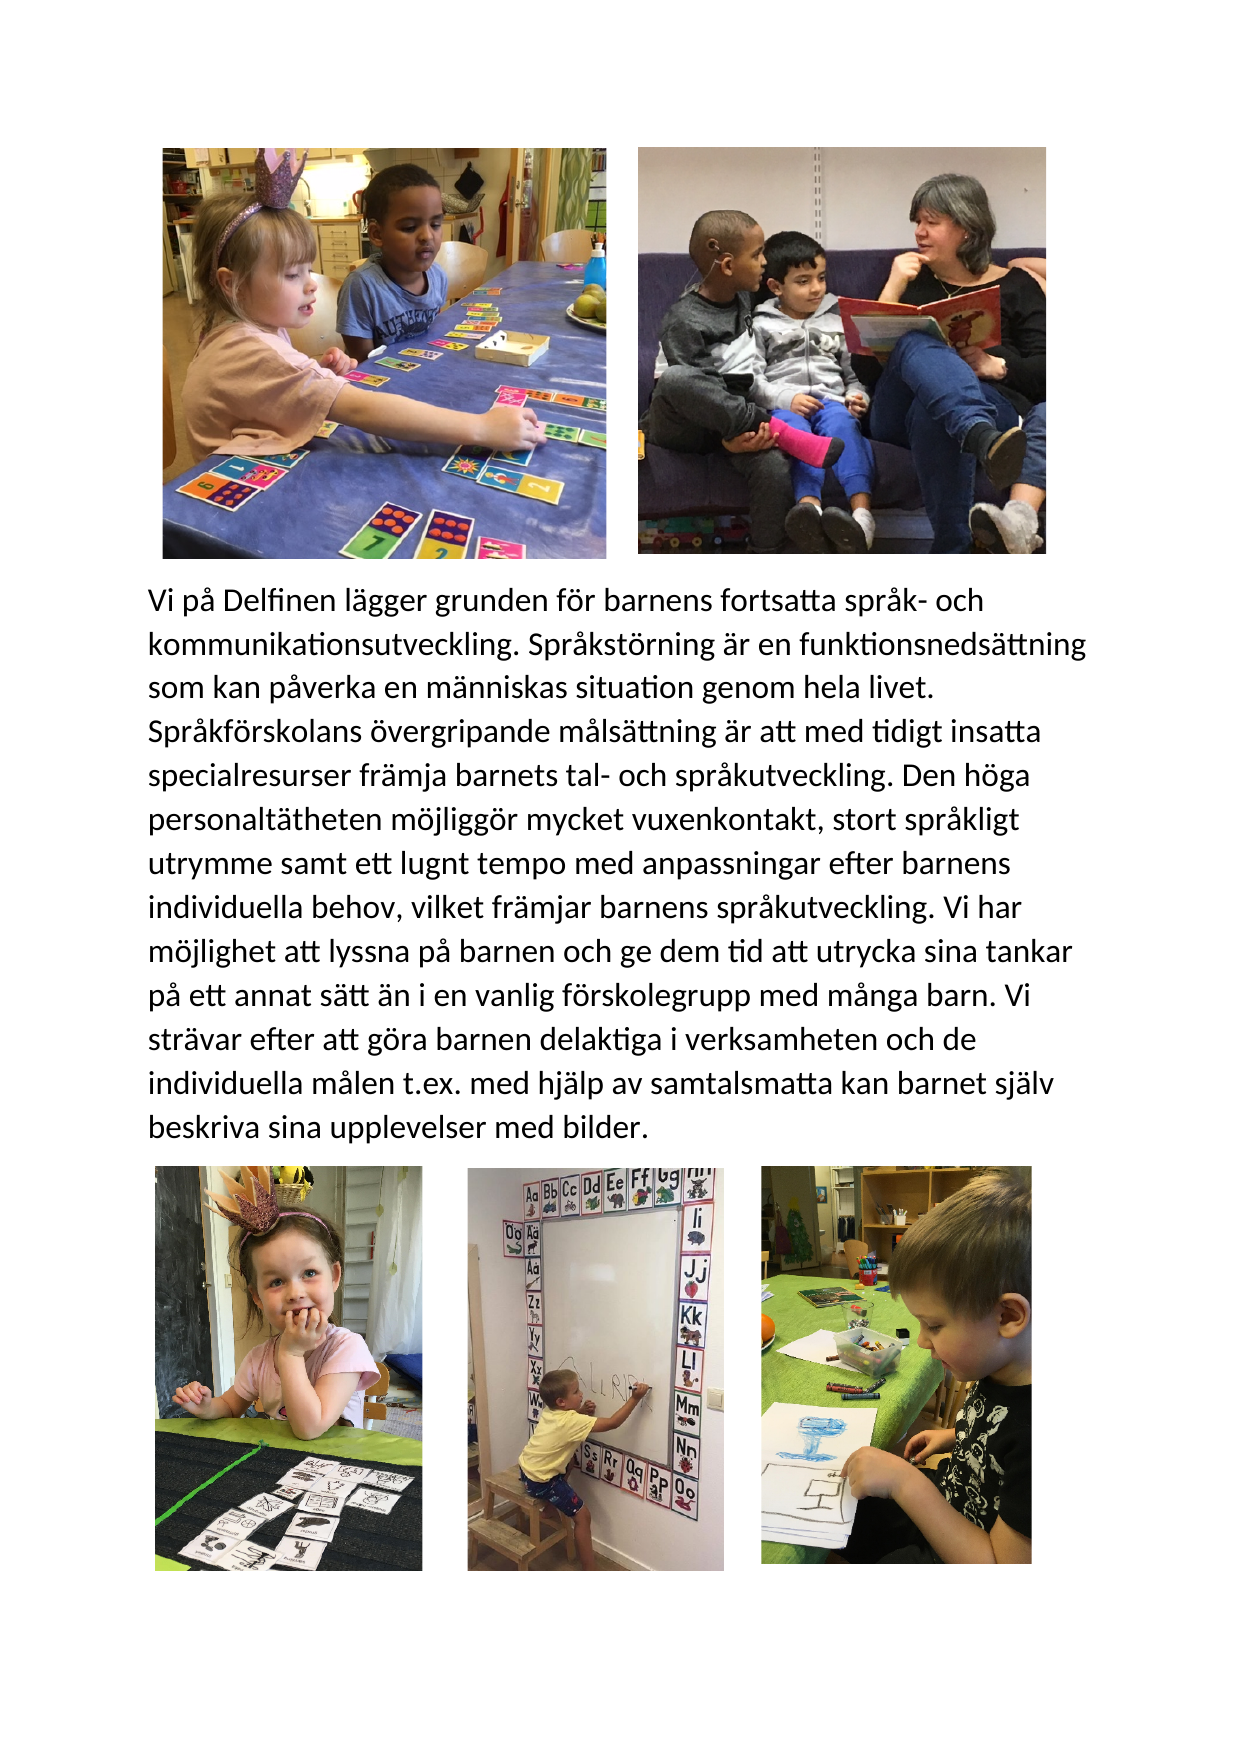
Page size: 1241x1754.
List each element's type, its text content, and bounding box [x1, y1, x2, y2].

picture [638, 147, 1047, 554]
picture [155, 1166, 423, 1571]
picture [162, 148, 607, 559]
text Vi på Delfinen lägger grunden för barnens fortsatta språk- och kommunikationsutveckling. Språkstörning är en funktionsnedsättning som kan påverka en människas situation genom hela livet. Språkförskolans övergripande målsättning är att med tidigt insatta specialresurser främja barnets tal- och språkutveckling. Den höga personaltätheten möjliggör mycket vuxenkontakt, stort språkligt utrymme samt ett lugnt tempo med anpassningar efter barnens individuella behov, vilket främjar barnens språkutveckling. Vi har möjlighet att lyssna på barnen och ge dem tid att utrycka sina tankar på ett annat sätt än i en vanlig förskolegrupp med många barn. Vi strävar efter att göra barnen delaktiga i verksamheten och de individuella målen t.ex. med hjälp av samtalsmatta kan barnet själv beskriva sina upplevelser med bilder. [148, 578, 1093, 1147]
picture [467, 1168, 724, 1571]
picture [761, 1166, 1032, 1564]
